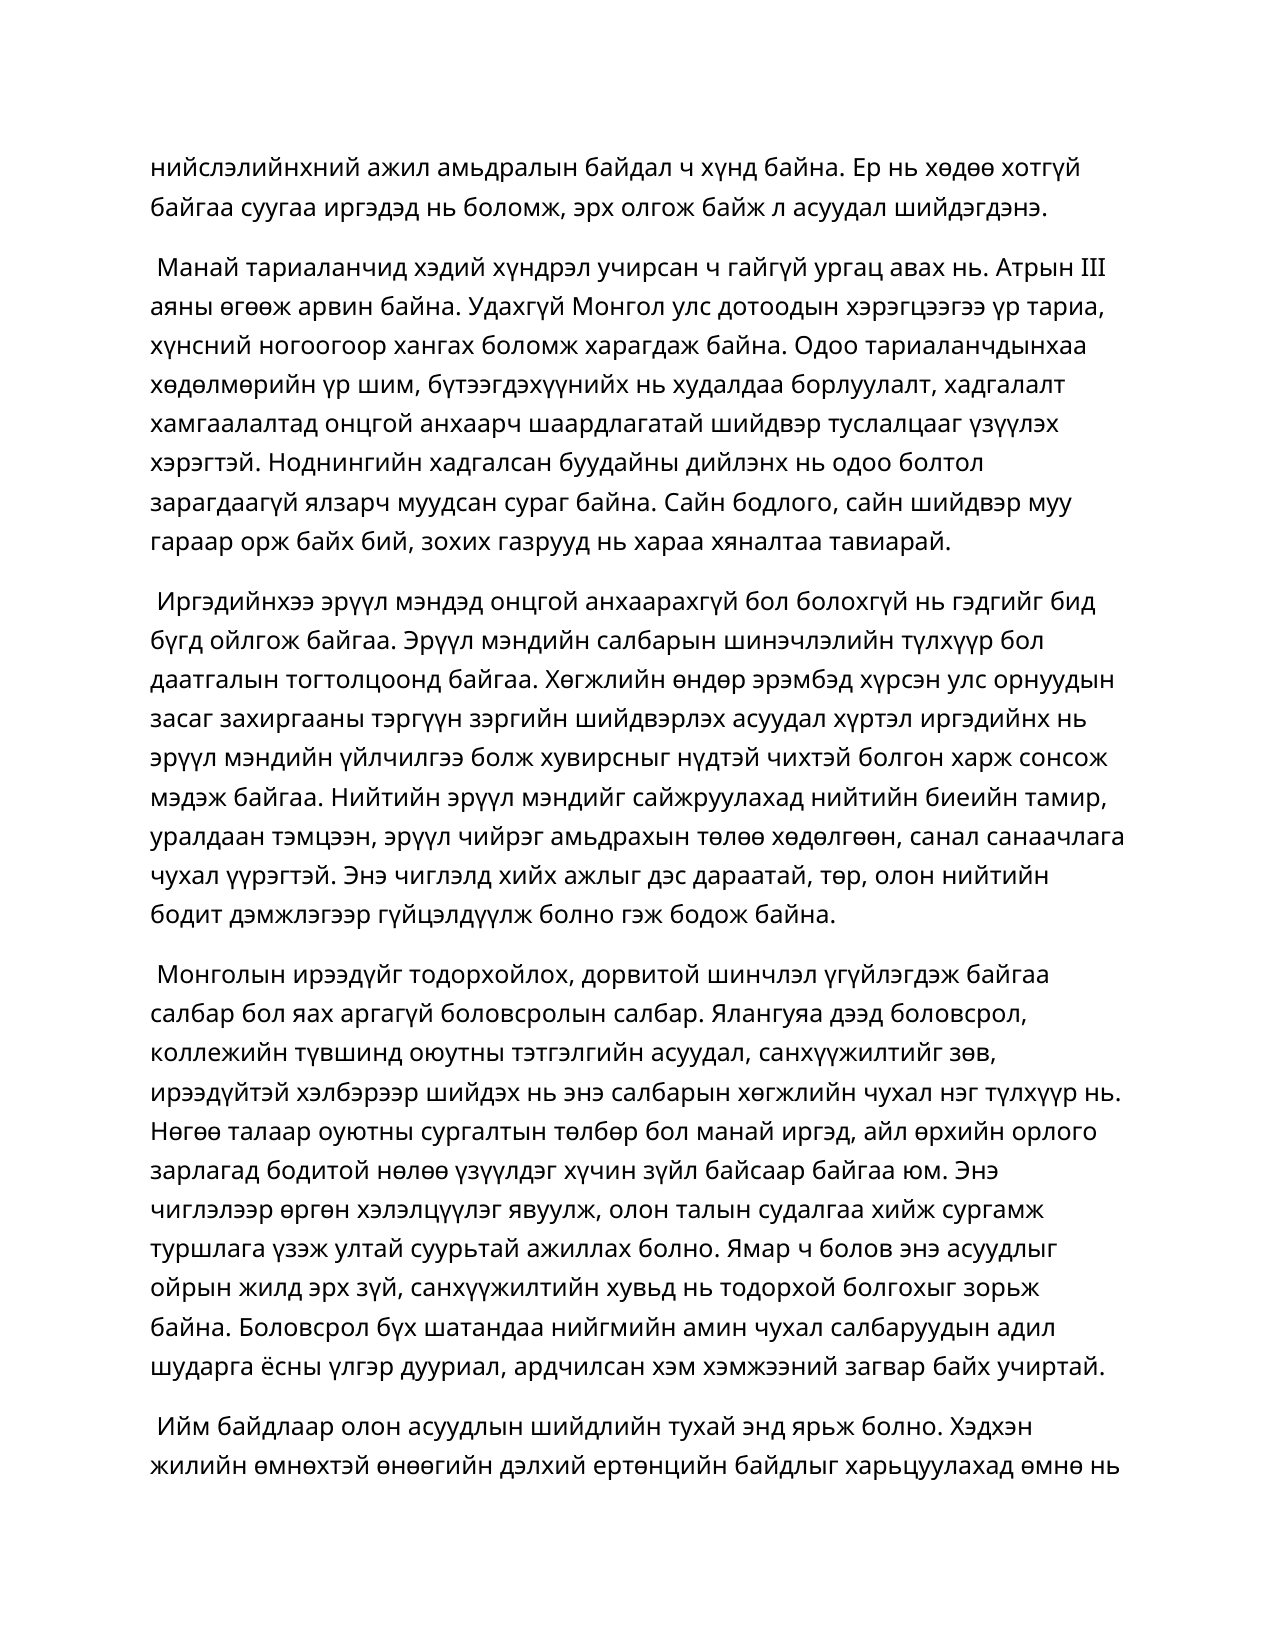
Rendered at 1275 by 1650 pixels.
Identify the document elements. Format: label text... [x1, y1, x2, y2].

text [150, 1408, 1125, 1482]
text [150, 150, 1125, 223]
text Монголын ирээдүйг тодорхойлох, дорвитой шинчлэл үгүйлэгдэж байгаа салбар бол яах аргагүй боловсролын салбар. Ялангуяа дээд боловсрол, коллежийн түвшинд оюутны тэтгэлгийн асуудал, санхүүжилтийг зөв, ирээдүйтэй хэлбэрээр шийдэх нь энэ салбарын хөгжлийн чухал нэг түлхүүр нь. Нөгөө талаар оуютны сургалтын төлбөр бол манай иргэд, айл өрхийн орлого зарлагад бодитой нөлөө үзүүлдэг хүчин зүйл байсаар байгаа юм. Энэ чиглэлээр өргөн хэлэлцүүлэг явуулж, олон талын судалгаа хийж сургамж туршлага үзэж ултай суурьтай ажиллах болно. Ямар ч болов энэ асуудлыг ойрын жилд эрх зүй, санхүүжилтийн хувьд нь тодорхой болгохыг зорьж байна. Боловсрол бүх шатандаа нийгмийн амин чухал салбаруудын адил шударга ёсны үлгэр дууриал, ардчилсан хэм хэмжээний загвар байх учиртай. [150, 957, 1125, 1382]
text Манай тариаланчид хэдий хүндрэл учирсан ч гайгүй ургац авах нь. Атрын III аяны өгөөж арвин байна. Удахгүй Монгол улс дотоодын хэрэгцээгээ үр тариа, хүнсний ногоогоор хангах боломж харагдаж байна. Одоо тариаланчдынхаа хөдөлмөрийн үр шим, бүтээгдэхүүнийх нь худалдаа борлуулалт, хадгалалт хамгаалалтад онцгой анхаарч шаардлагатай шийдвэр туслалцааг үзүүлэх хэрэгтэй. Ноднингийн хадгалсан буудайны дийлэнх нь одоо болтол зарагдаагүй ялзарч муудсан сураг байна. Сайн бодлого, сайн шийдвэр муу гараар орж байх бий, зохих газрууд нь хараа хяналтаа тавиарай. [150, 249, 1125, 557]
text Иргэдийнхээ эрүүл мэндэд онцгой анхаарахгүй бол болохгүй нь гэдгийг бид бүгд ойлгож байгаа. Эрүүл мэндийн салбарын шинэчлэлийн түлхүүр бол даатгалын тогтолцоонд байгаа. Хөгжлийн өндөр эрэмбэд хүрсэн улс орнуудын засаг захиргааны тэргүүн зэргийн шийдвэрлэх асуудал хүртэл иргэдийнх нь эрүүл мэндийн үйлчилгээ болж хувирсныг нүдтэй чихтэй болгон харж сонсож мэдэж байгаа. Нийтийн эрүүл мэндийг сайжруулахад нийтийн биеийн тамир, уралдаан тэмцээн, эрүүл чийрэг амьдрахын төлөө хөдөлгөөн, санал санаачлага чухал үүрэгтэй. Энэ чиглэлд хийх ажлыг дэс дараатай, төр, олон нийтийн бодит дэмжлэгээр гүйцэлдүүлж болно гэж бодож байна. [150, 583, 1125, 931]
